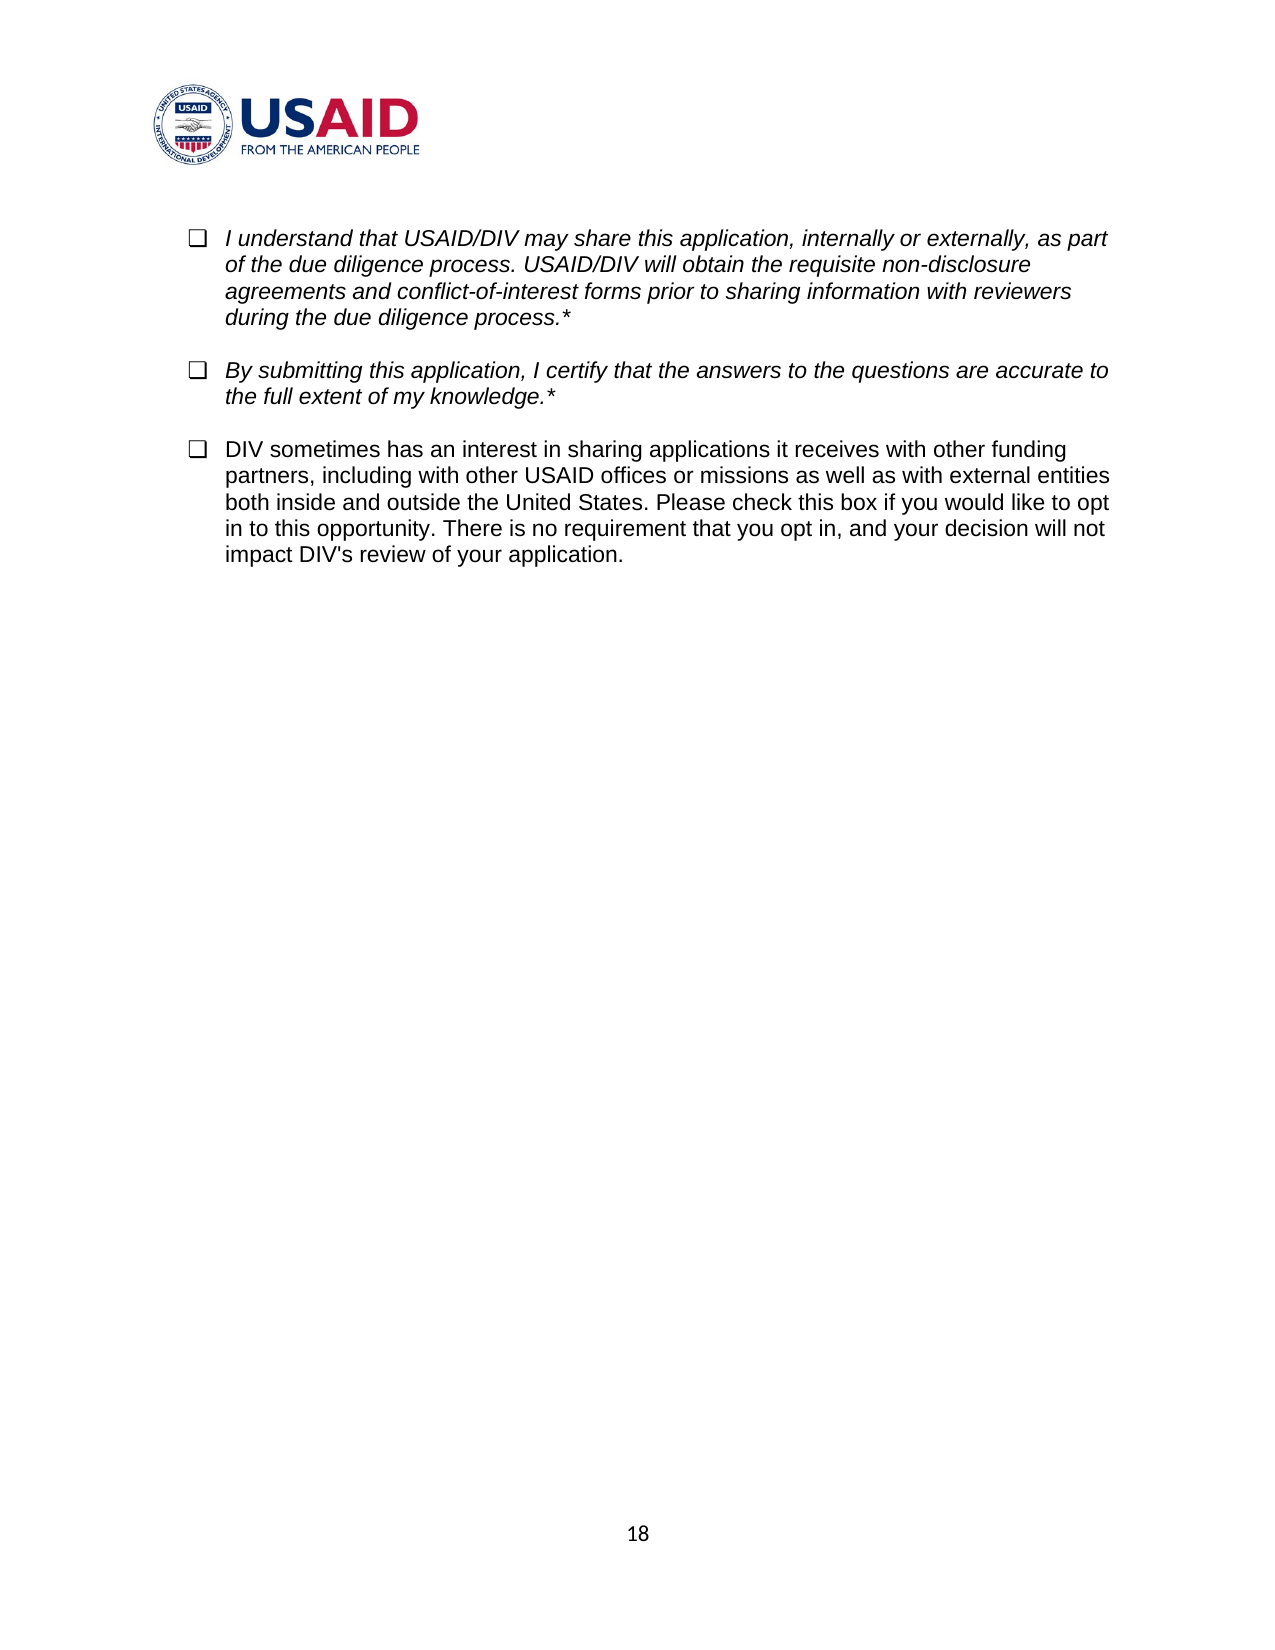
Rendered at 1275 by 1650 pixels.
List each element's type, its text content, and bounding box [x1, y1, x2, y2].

list By submitting this application, I certify that the answers to the questions are accurate to the full extent of my knowledge.* [187, 357, 1125, 409]
picture [150, 75, 426, 171]
list DIV sometimes has an interest in sharing applications it receives with other funding partners, including with other USAID offices or missions as well as with external entities both inside and outside the United States. Please check this box if you would like to opt in to this opportunity. There is no requirement that you opt in, and your decision will not impact DIV's review of your application. [187, 436, 1125, 568]
list I understand that USAID/DIV may share this application, internally or externally, as part of the due diligence process. USAID/DIV will obtain the requisite non-disclosure agreements and conflict-of-interest forms prior to sharing information with reviewers during the due diligence process.* [187, 225, 1125, 330]
